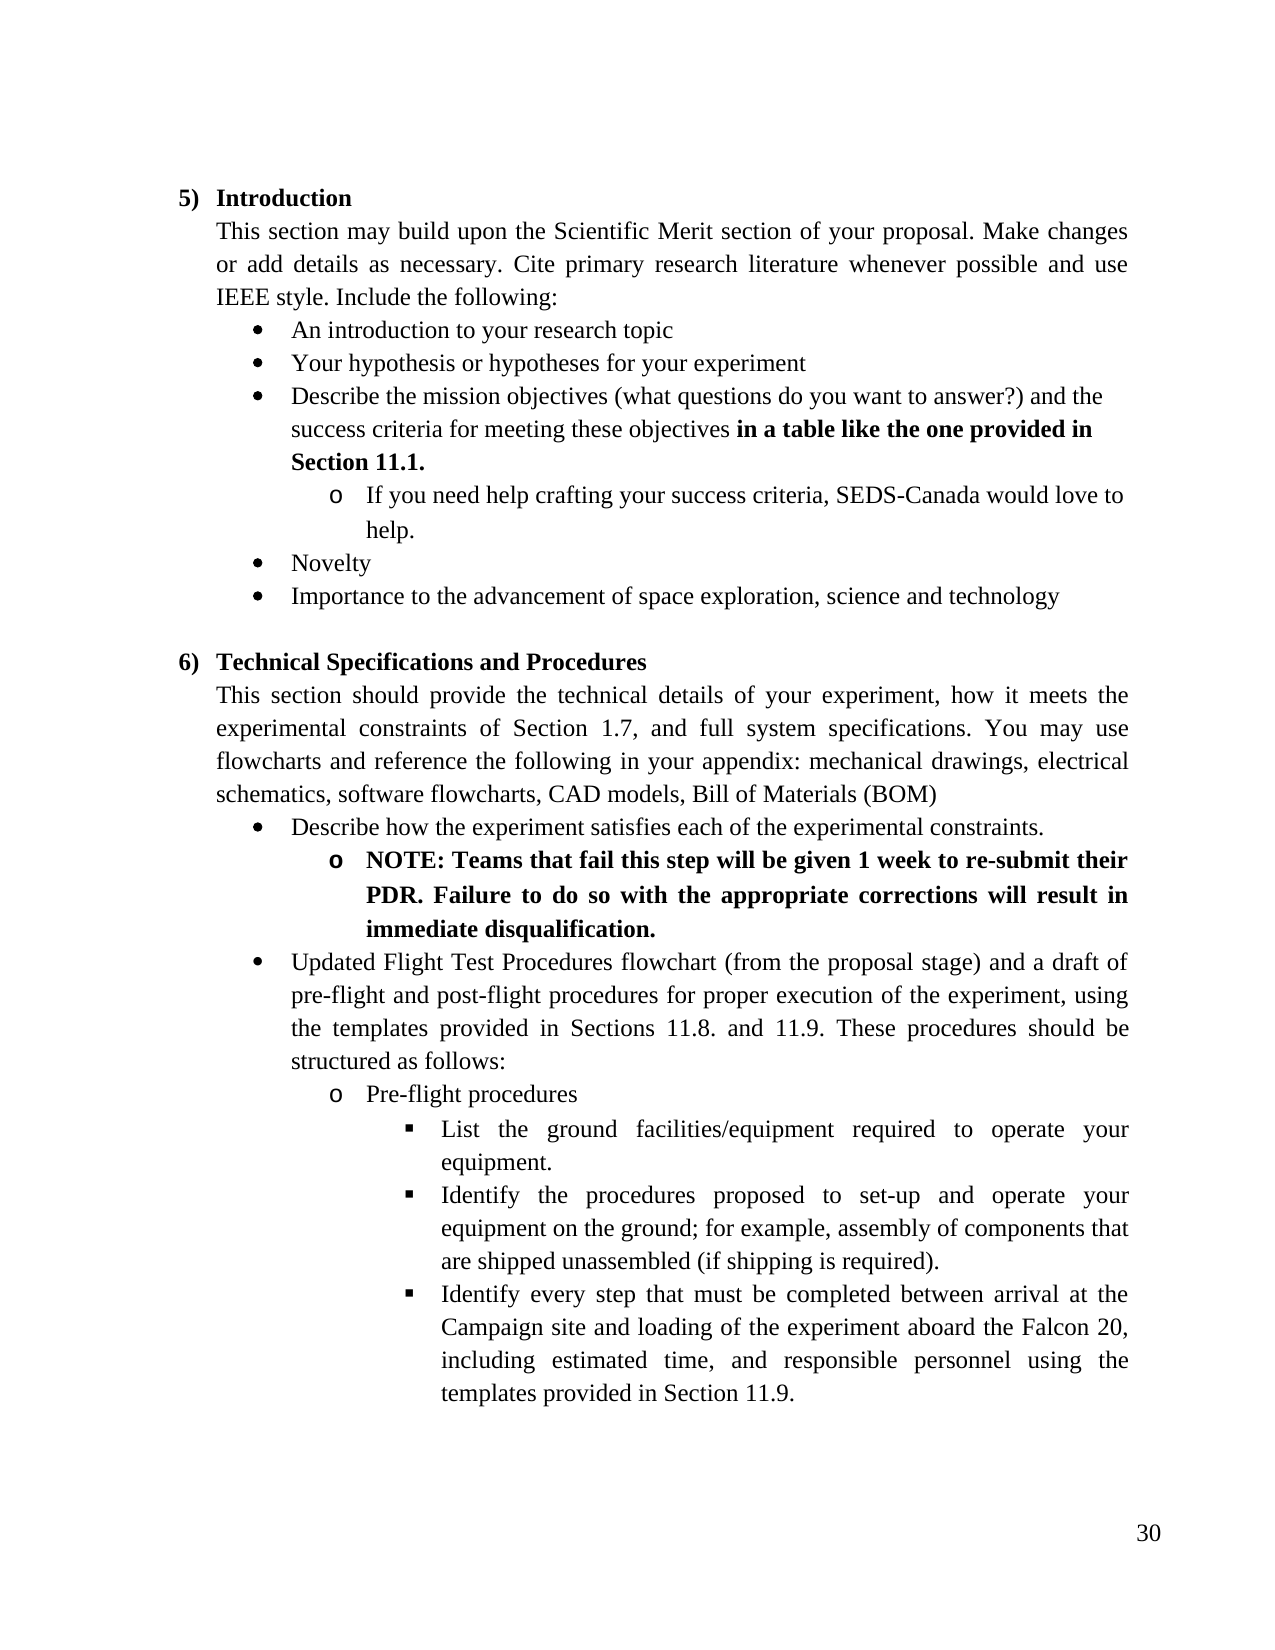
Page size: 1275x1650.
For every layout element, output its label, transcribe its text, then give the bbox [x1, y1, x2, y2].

list An introduction to your research topic [253, 315, 1129, 344]
list NOTE: Teams that fail this step will be given 1 week to re-submit their PDR. Failure to do so with the appropriate corrections will result in immediate disqualification. [328, 846, 1129, 942]
list This section may build upon the Scientific Merit section of your proposal. Make changes or add details as necessary. Cite primary research literature whenever possible and use IEEE style. Include the following: [216, 216, 1129, 311]
list Importance to the advancement of space exploration, science and technology [253, 581, 1129, 610]
list This section should provide the technical details of your experiment, how it meets the experimental constraints of Section 1.7, and full system specifications. You may use flowcharts and reference the following in your appendix: mechanical drawings, electrical schematics, software flowcharts, CAD models, Bill of Materials (BOM) [216, 680, 1129, 808]
list Identify every step that must be completed between arrival at the Campaign site and loading of the experiment aboard the Falcon 20, including estimated time, and responsible personnel using the templates provided in Section 11.9. [403, 1279, 1129, 1407]
list Describe the mission objectives (what questions do you want to answer?) and the success criteria for meeting these objectives in a table like the one provided in Section 11.1. [253, 381, 1161, 476]
list Pre-flight procedures [328, 1079, 1129, 1109]
list Introduction [178, 183, 1129, 212]
list Identify the procedures proposed to set-up and operate your equipment on the ground; for example, assembly of components that are shipped unassembled (if shipping is required). [403, 1180, 1129, 1275]
list Describe how the experiment satisfies each of the experimental constraints. [253, 812, 1129, 841]
list Updated Flight Test Procedures flowchart (from the proposal stage) and a draft of pre-flight and post-flight procedures for proper execution of the experiment, using the templates provided in Sections 11.8. and 11.9. These procedures should be structured as follows: [253, 947, 1129, 1074]
list List the ground facilities/equipment required to operate your equipment. [403, 1114, 1129, 1176]
list If you need help crafting your success criteria, SEDS-Canada would love to help. [328, 480, 1161, 544]
list Your hypothesis or hypotheses for your experiment [253, 348, 1129, 377]
list Novelty [253, 548, 1129, 577]
list Technical Specifications and Procedures [178, 647, 1129, 676]
